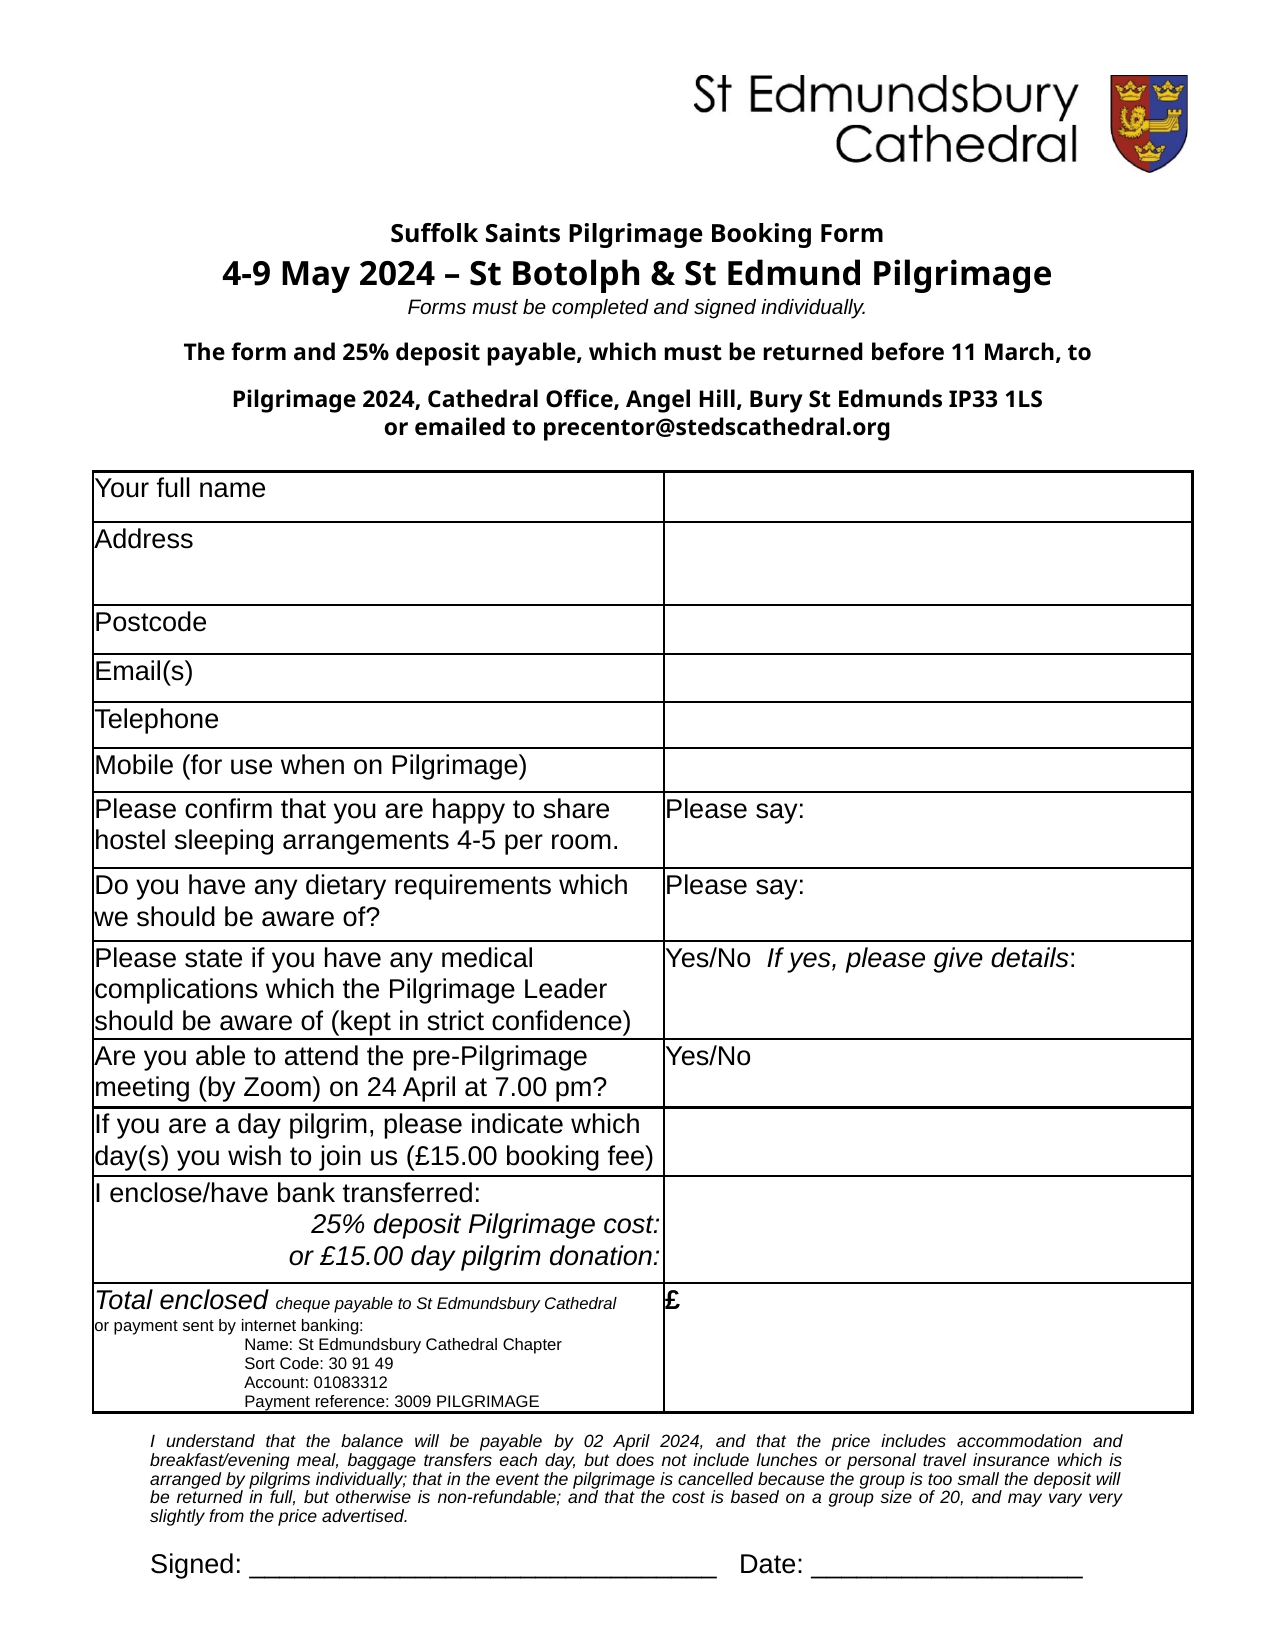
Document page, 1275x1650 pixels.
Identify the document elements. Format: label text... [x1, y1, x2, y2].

picture [693, 75, 1188, 173]
table_cell Telephone [94, 703, 663, 747]
table_cell [665, 749, 1191, 791]
table_cell £ [665, 1284, 1191, 1411]
table_cell Do you have any dietary requirements which we should be aware of? [94, 869, 663, 940]
text Forms must be completed and signed individually. [150, 295, 1125, 319]
table_cell Total enclosed cheque payable to St Edmundsbury Cathedral or payment sent by internet banking: Name: St Edmundsbury Cathedral Chapter Sort Code: 30 91 49 Account: 01083312 Payment reference: 3009 PILGRIMAGE [94, 1284, 663, 1411]
table_cell [665, 655, 1191, 701]
table_cell [665, 523, 1191, 604]
table_cell I enclose/have bank transferred: 25% deposit Pilgrimage cost: or £15.00 day pilgrim donation: [94, 1177, 663, 1282]
table_header [665, 473, 1191, 521]
table_cell Please say: [665, 869, 1191, 940]
table_cell Mobile (for use when on Pilgrimage) [94, 749, 663, 791]
table_cell Yes/No If yes, please give details: [665, 942, 1191, 1038]
table_cell [665, 606, 1191, 652]
table_cell Are you able to attend the pre-Pilgrimage meeting (by Zoom) on 24 April at 7.00 pm? [94, 1040, 663, 1106]
table_cell Address [94, 523, 663, 604]
table_cell Postcode [94, 606, 663, 652]
table_cell Yes/No [665, 1040, 1191, 1106]
text Pilgrimage 2024, Cathedral Office, Angel Hill, Bury St Edmunds IP33 1LS [150, 384, 1125, 413]
table_cell Please say: [665, 793, 1191, 867]
text Signed: _______________________________ Date: __________________ [150, 1550, 1125, 1579]
table_cell [665, 1177, 1191, 1282]
table_cell Please confirm that you are happy to share hostel sleeping arrangements 4-5 per room. [94, 793, 663, 867]
text Suffolk Saints Pilgrimage Booking Form [150, 215, 1125, 249]
table_cell If you are a day pilgrim, please indicate which day(s) you wish to join us (£15.00 booking fee) [94, 1109, 663, 1175]
table_cell [665, 703, 1191, 747]
table_cell [665, 1109, 1191, 1175]
text The form and 25% deposit payable, which must be returned before 11 March, to [150, 336, 1125, 367]
text or emailed to precentor@stedscathedral.org [150, 413, 1125, 442]
table_header Your full name [94, 473, 663, 521]
table_cell Email(s) [94, 655, 663, 701]
table_cell Please state if you have any medical complications which the Pilgrimage Leader should be aware of (kept in strict confidence) [94, 942, 663, 1038]
text 4-9 May 2024 – St Botolph & St Edmund Pilgrimage [150, 249, 1125, 295]
text I understand that the balance will be payable by 02 April 2024, and that the price includes accommodation and breakfast/evening meal, baggage transfers each day, but does not include lunches or personal travel insurance which is arranged by pilgrims individually; that in the event the pilgrimage is cancelled because the group is too small the deposit will be returned in full, but otherwise is non-refundable; and that the cost is based on a group size of 20, and may vary very slightly from the price advertised. [150, 1432, 1125, 1526]
